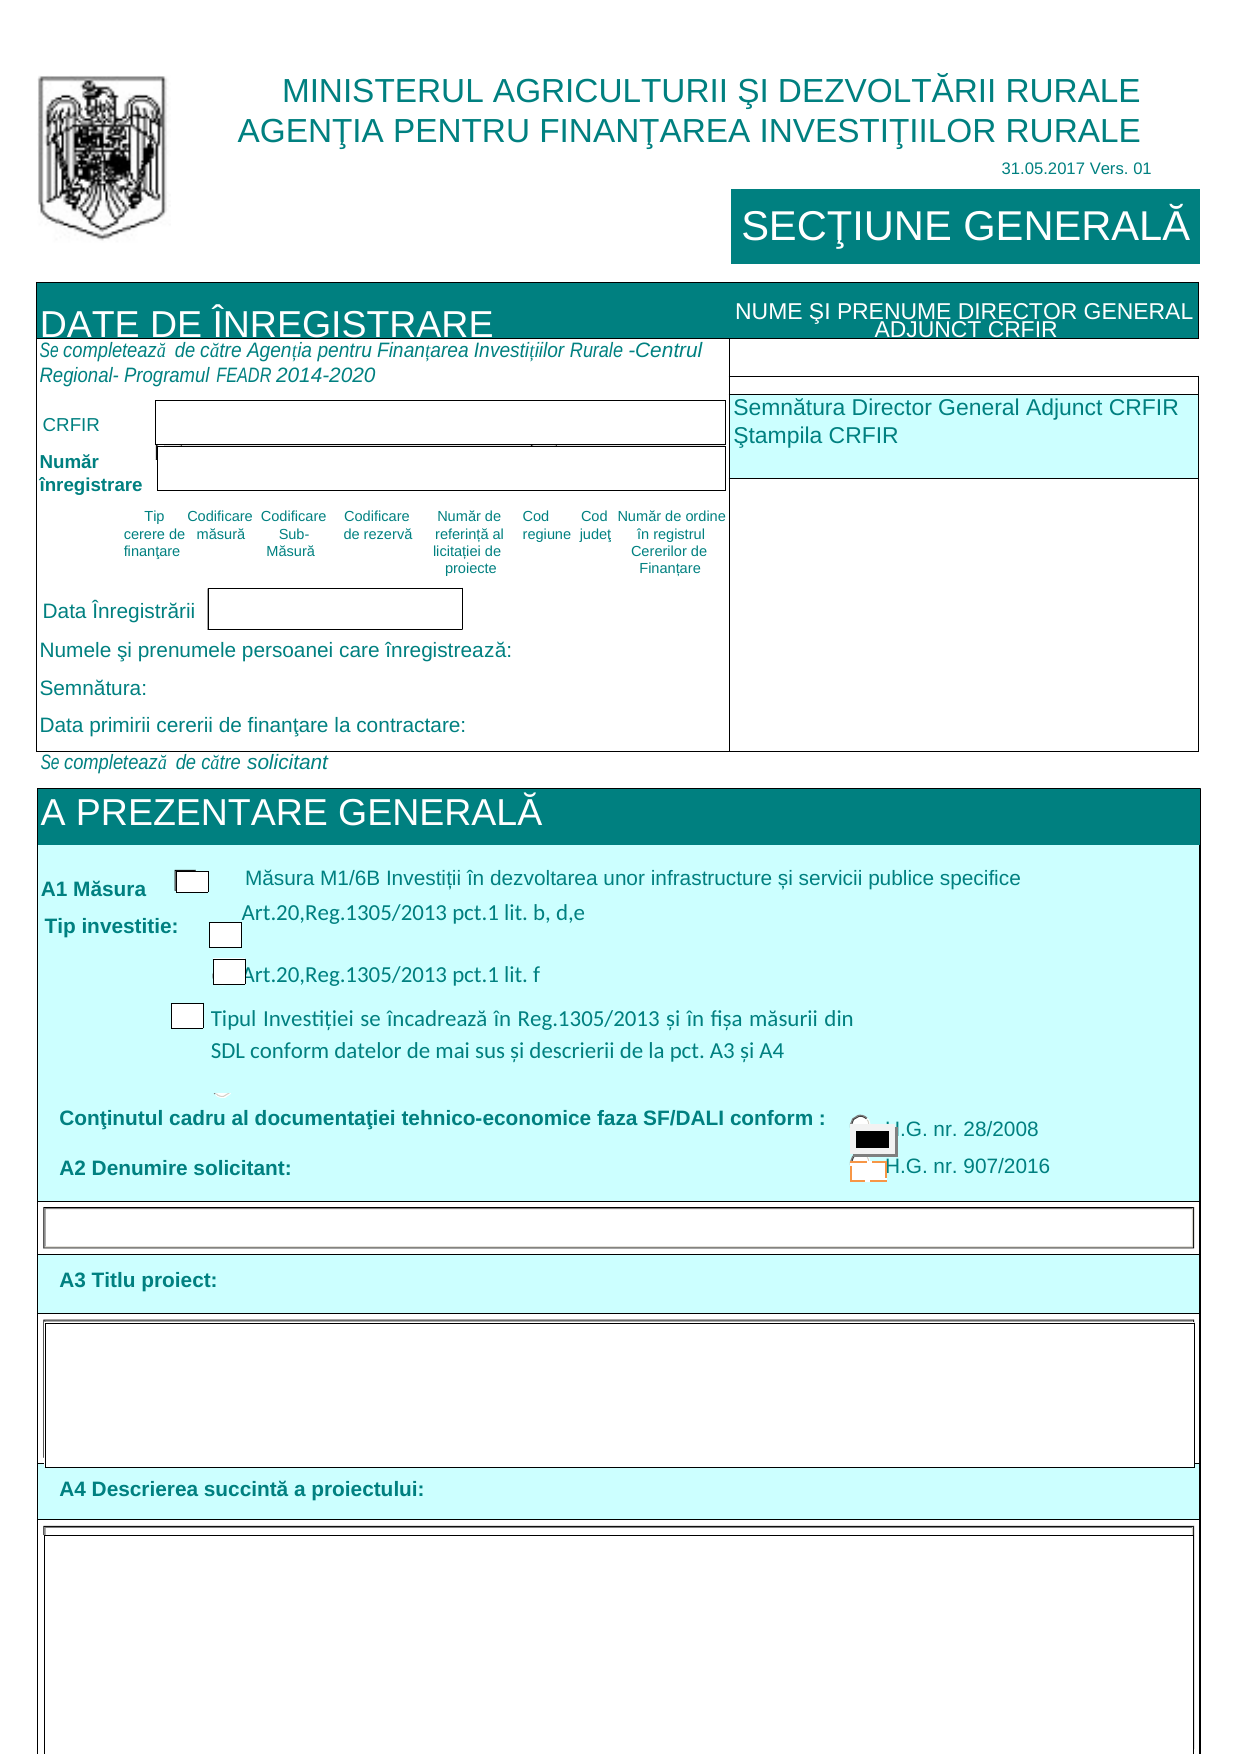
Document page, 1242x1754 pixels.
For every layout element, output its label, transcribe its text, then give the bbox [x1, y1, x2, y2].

table_cell [730, 377, 1198, 394]
text Tip investitie: [27, 914, 201, 938]
table_cell [730, 479, 1198, 751]
text AGENŢIA PENTRU FINANŢAREA INVESTIŢIILOR RURALE [27, 112, 1141, 150]
text A3 Titlu proiect: [59, 1268, 1214, 1291]
text MINISTERUL AGRICULTURII ŞI DEZVOLTĂRII RURALE [27, 71, 1141, 109]
picture [37, 150, 171, 159]
text Conţinutul cadru al documentaţiei tehnico-economice faza SF/DALI conform : A2 Denumire solicitant: [59, 1079, 832, 1179]
text Se completează de către solicitant [40, 752, 1214, 774]
table_header DATE DE ÎNREGISTRARE NUME ŞI PRENUME DIRECTOR GENERAL ADJUNCT CRFIR [37, 283, 1198, 338]
text A4 Descrierea succintă a proiectului: [59, 1476, 1214, 1500]
picture [37, 178, 171, 247]
table_cell Se completează de către Agenția pentru Finanțarea Investițiilor Rurale -Centrul Regional- Programul FEADR 2014-2020 CRFIR Număr înregistrare Tip Codificare Codificare Codificare Număr de Cod Cod Număr de ordine cerere de măsură Sub- de rezervă referință al regiune judeţ în registrul finanţare Măsură licitației de Cererilor de proiecte Finanțare Data Înregistrării Numele şi prenumele persoanei care înregistrează: Semnătura: Data primirii cererii de finanţare la contractare: [37, 339, 729, 751]
text Art.20,Reg.1305/2013 pct.1 lit. f [241, 951, 587, 988]
text A PREZENTARE GENERALĂ [40, 790, 1214, 833]
table_cell Semnătura Director General Adjunct CRFIR Ştampila CRFIR [730, 395, 1198, 478]
text A1 Măsura Măsura M1/6B Investiții în dezvoltarea unor infrastructure și servicii publice specifice [41, 867, 1214, 897]
text SECŢIUNE GENERALĂ [741, 201, 1214, 248]
text H.G. nr. 28/2008 [885, 1117, 1214, 1141]
text 31.05.2017 Vers. 01 [27, 159, 1151, 178]
text H.G. nr. 907/2016 [885, 1154, 1214, 1178]
table_cell [730, 339, 1199, 376]
